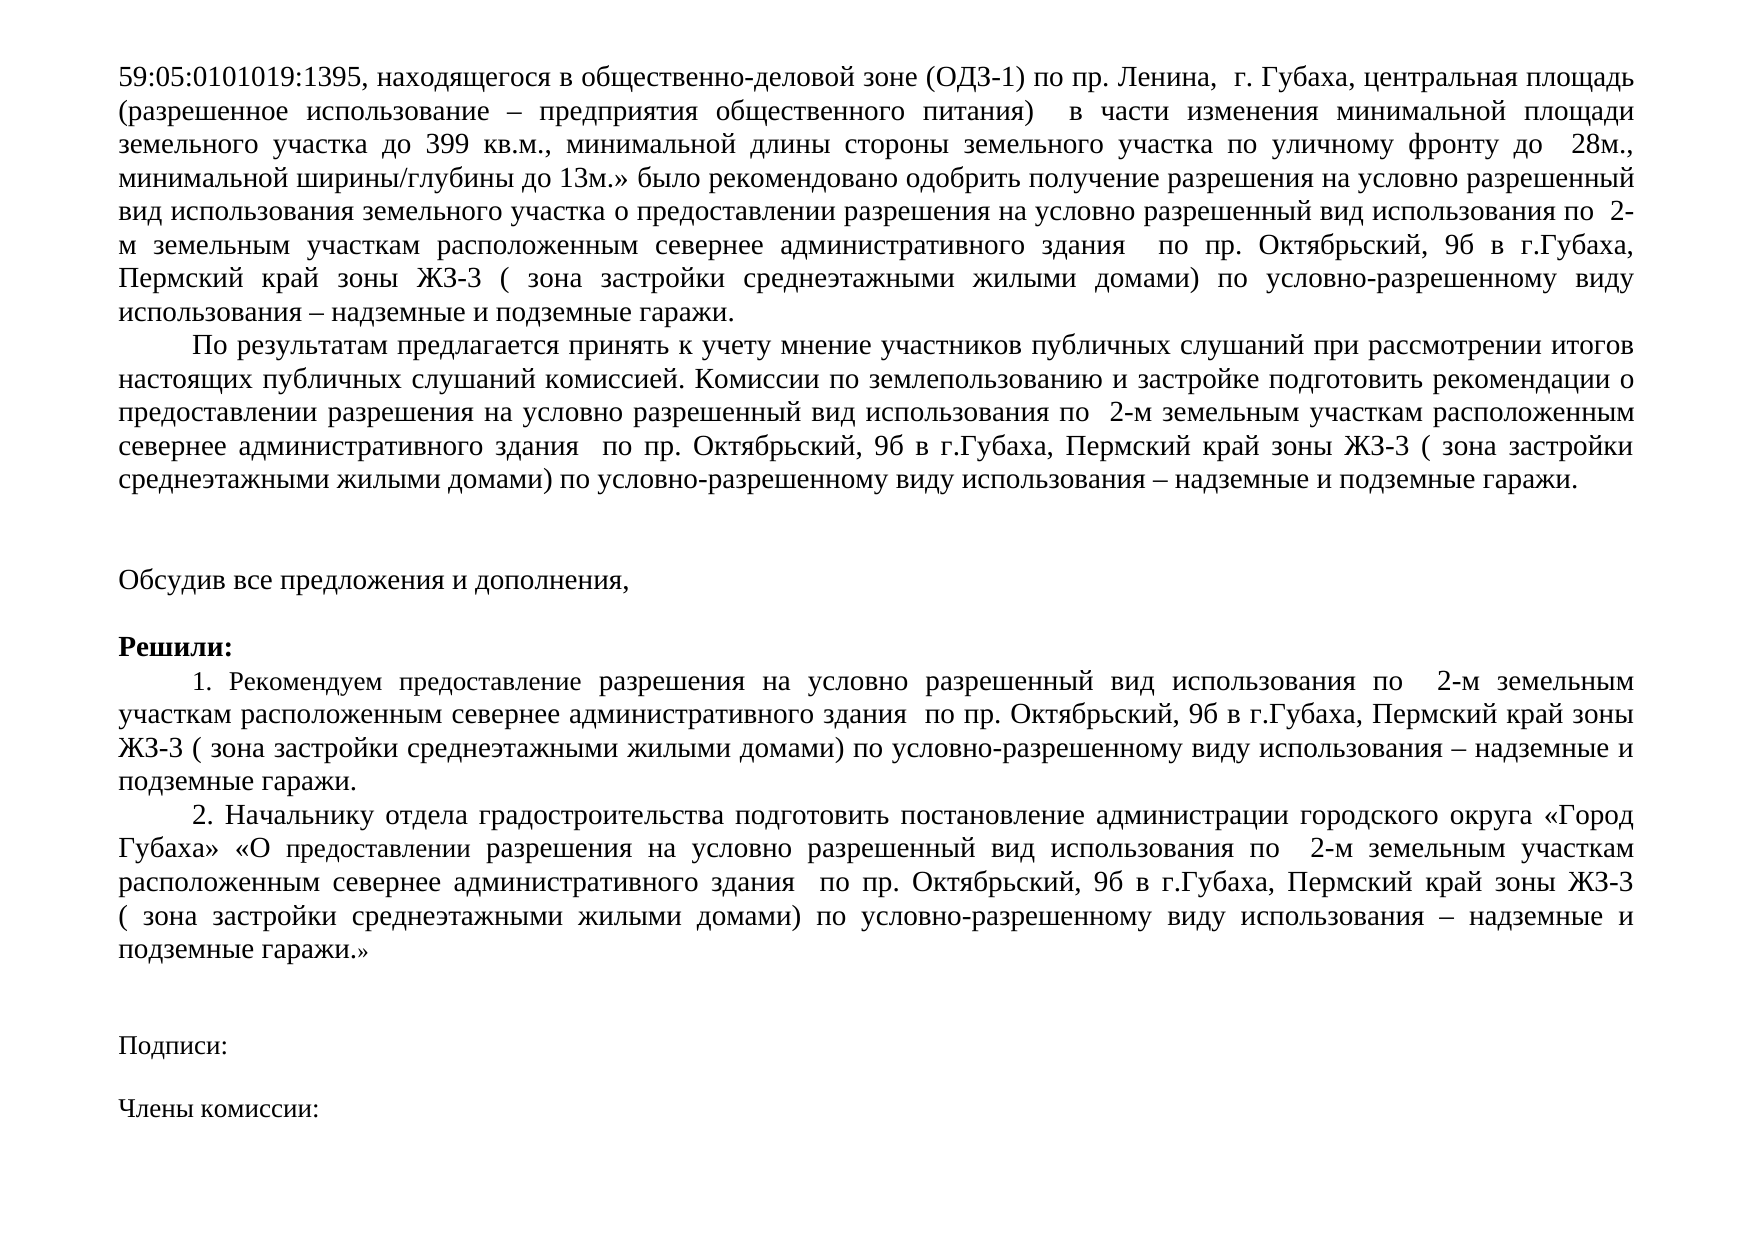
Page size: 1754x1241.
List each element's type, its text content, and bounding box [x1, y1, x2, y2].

text Подписи: [118, 1029, 1636, 1061]
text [118, 59, 1636, 327]
text Обсудив все предложения и дополнения, [118, 562, 1636, 596]
text 2. Начальнику отдела градостроительства подготовить постановление администрации городского округа «Город Губаха» «О предоставлении разрешения на условно разрешенный вид использования по 2-м земельным участкам расположенным севернее административного здания по пр. Октябрьский, 9б в г.Губаха, Пермский край зоны ЖЗ-3 ( зона застройки среднеэтажными жилыми домами) по условно-разрешенному виду использования – надземные и подземные гаражи.» [118, 797, 1636, 965]
text Решили: [118, 629, 1636, 663]
text 1. Рекомендуем предоставление разрешения на условно разрешенный вид использования по 2-м земельным участкам расположенным севернее административного здания по пр. Октябрьский, 9б в г.Губаха, Пермский край зоны ЖЗ-3 ( зона застройки среднеэтажными жилыми домами) по условно-разрешенному виду использования – надземные и подземные гаражи. [118, 663, 1636, 797]
text По результатам предлагается принять к учету мнение участников публичных слушаний при рассмотрении итогов настоящих публичных слушаний комиссией. Комиссии по землепользованию и застройке подготовить рекомендации о предоставлении разрешения на условно разрешенный вид использования по 2-м земельным участкам расположенным севернее административного здания по пр. Октябрьский, 9б в г.Губаха, Пермский край зоны ЖЗ-3 ( зона застройки среднеэтажными жилыми домами) по условно-разрешенному виду использования – надземные и подземные гаражи. [118, 327, 1636, 495]
text Члены комиссии: [118, 1092, 1636, 1123]
